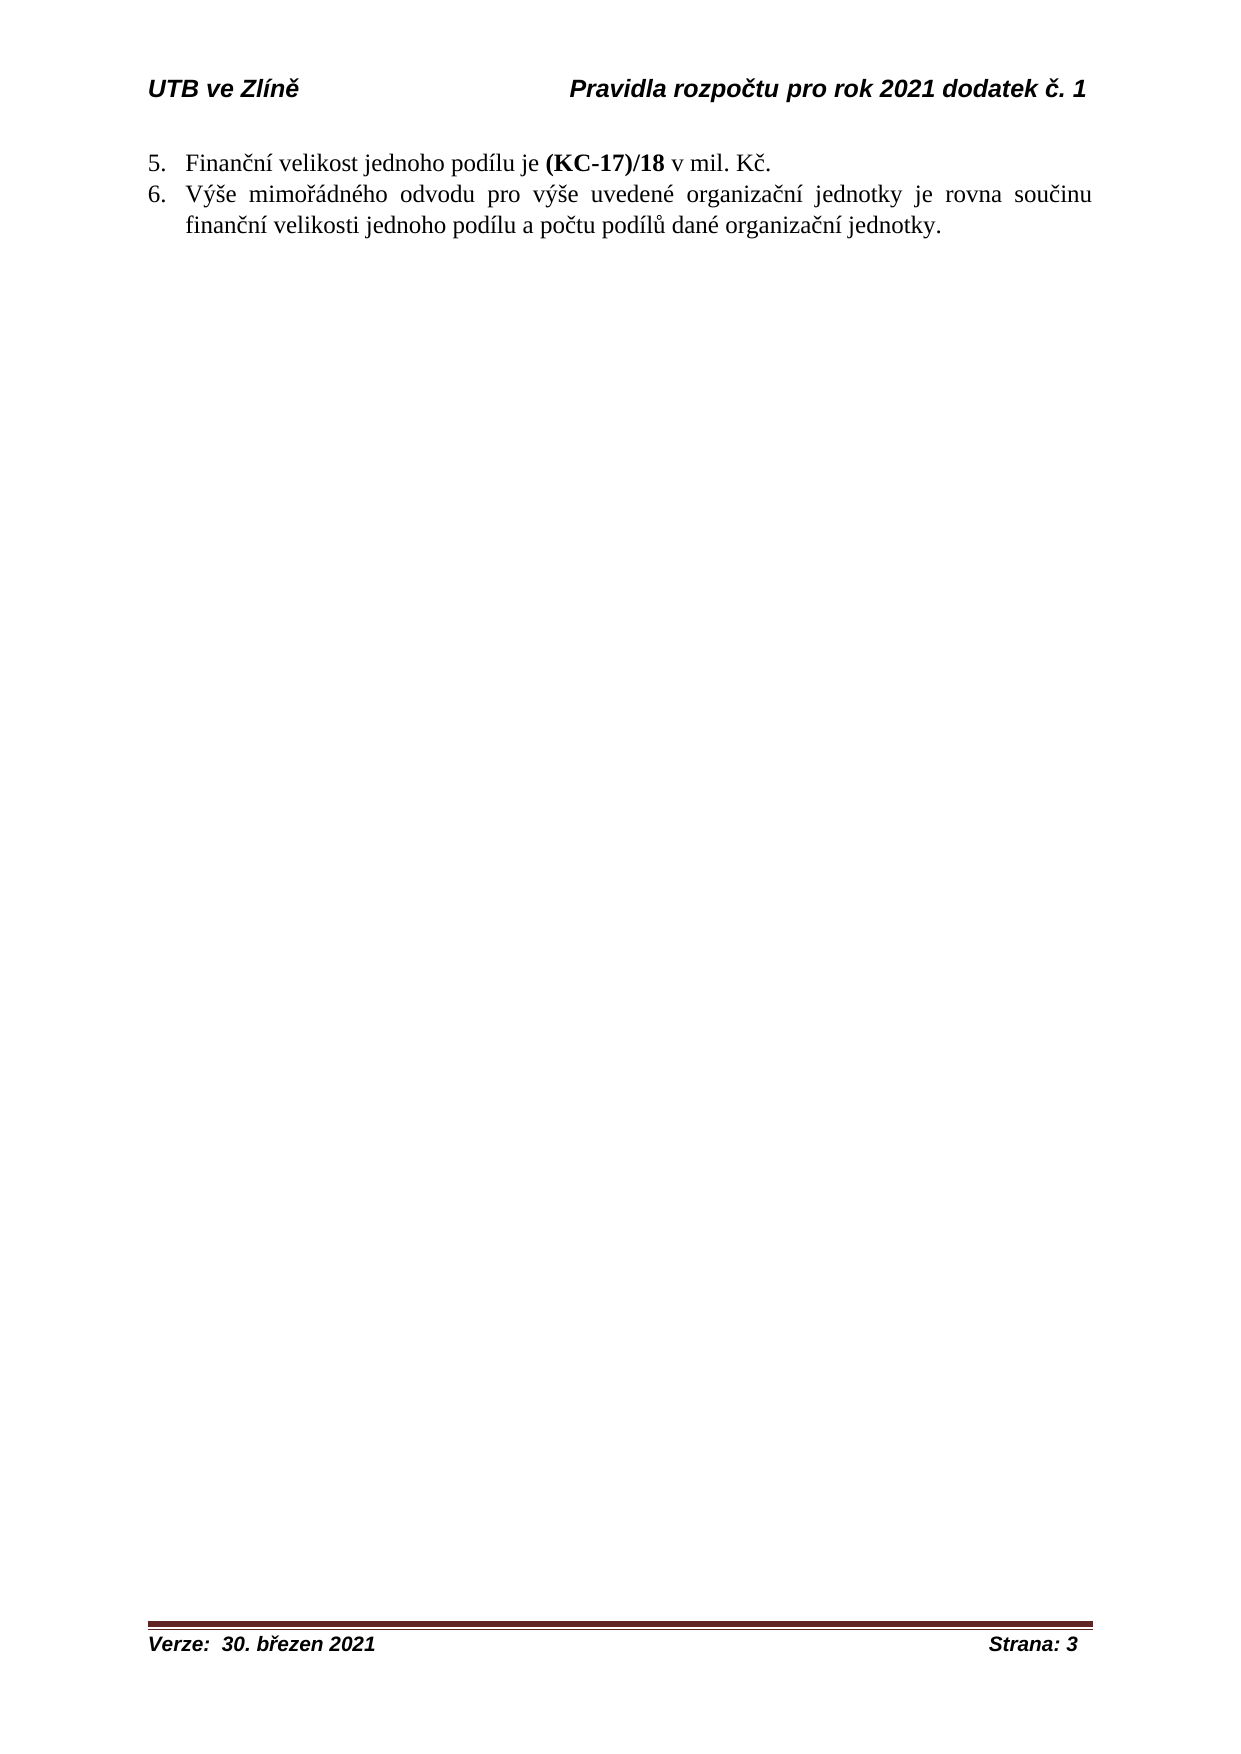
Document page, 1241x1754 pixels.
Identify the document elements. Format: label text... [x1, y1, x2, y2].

list Finanční velikost jednoho podílu je (KC-17)/18 v mil. Kč. [148, 148, 1093, 176]
list Výše mimořádného odvodu pro výše uvedené organizační jednotky je rovna součinu finanční velikosti jednoho podílu a počtu podílů dané organizační jednotky. [148, 179, 1093, 238]
